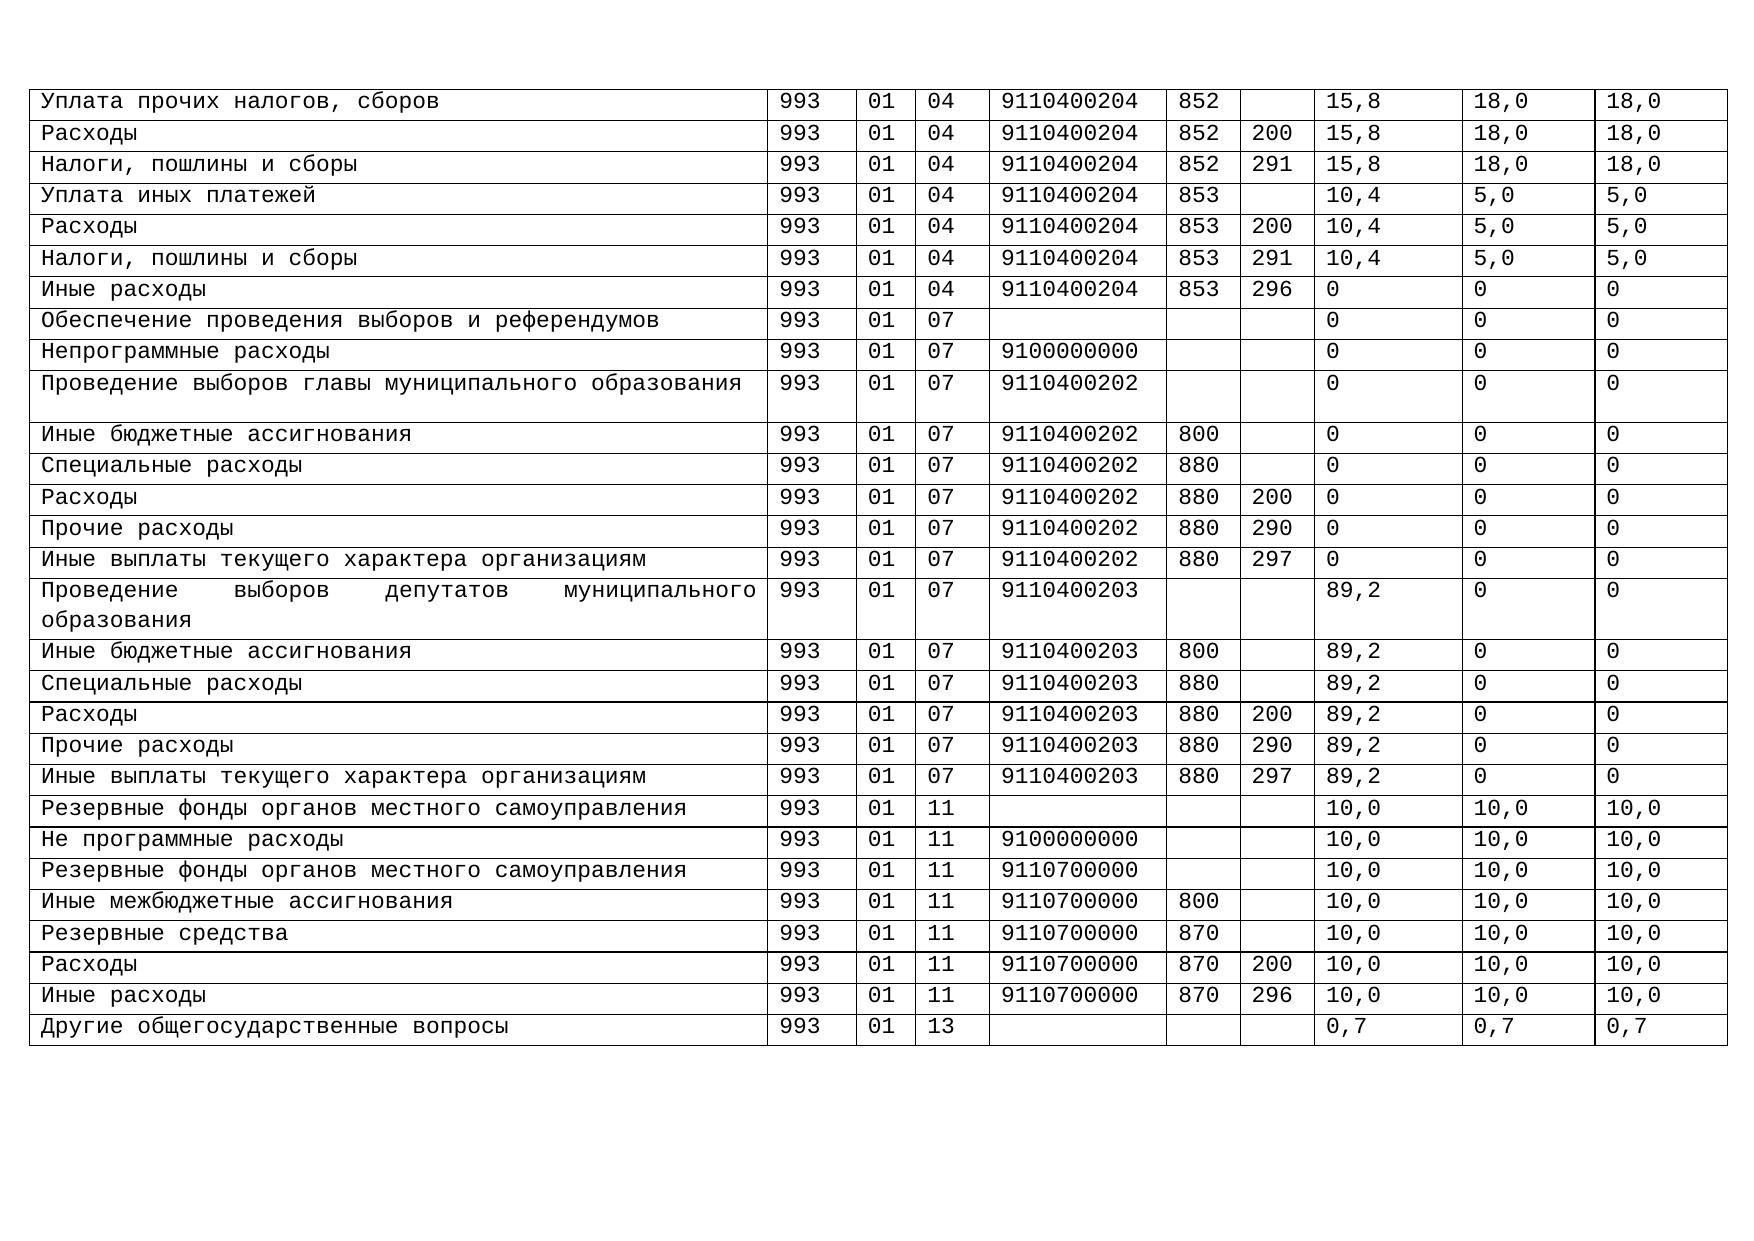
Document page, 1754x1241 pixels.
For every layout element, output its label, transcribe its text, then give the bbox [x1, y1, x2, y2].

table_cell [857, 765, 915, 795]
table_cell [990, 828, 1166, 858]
table_cell 0 [1596, 548, 1727, 578]
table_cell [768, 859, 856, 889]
table_cell [990, 309, 1166, 339]
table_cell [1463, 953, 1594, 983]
table_cell Прочие расходы [30, 516, 767, 547]
table_cell 993 [768, 90, 856, 120]
table_cell 0 [1315, 516, 1462, 547]
table_cell 993 [768, 371, 856, 422]
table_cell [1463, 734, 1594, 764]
table_cell 01 [857, 548, 915, 578]
table_cell Расходы [30, 485, 767, 515]
table_cell 5,0 [1596, 184, 1727, 214]
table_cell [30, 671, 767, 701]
table_cell [1241, 454, 1314, 484]
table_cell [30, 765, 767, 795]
table_cell 0 [1463, 371, 1594, 422]
table_cell 10,4 [1315, 246, 1462, 276]
table_cell 07 [916, 548, 989, 578]
table_cell 01 [857, 309, 915, 339]
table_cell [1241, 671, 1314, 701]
table_cell [1241, 184, 1314, 214]
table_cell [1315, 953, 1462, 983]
table_cell [1241, 90, 1314, 120]
table_cell 200 [1241, 485, 1314, 515]
table_cell 853 [1167, 246, 1240, 276]
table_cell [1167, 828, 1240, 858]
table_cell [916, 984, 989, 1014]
table_cell 200 [1241, 215, 1314, 245]
table_cell Расходы [30, 121, 767, 151]
table_cell [1167, 340, 1240, 370]
table_cell 800 [1167, 423, 1240, 453]
table_cell 15,8 [1315, 90, 1462, 120]
table_cell 9110400204 [990, 215, 1166, 245]
table_cell 993 [768, 246, 856, 276]
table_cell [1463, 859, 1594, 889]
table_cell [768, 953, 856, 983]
table_cell 0 [1315, 277, 1462, 307]
table_cell 0 [1315, 423, 1462, 453]
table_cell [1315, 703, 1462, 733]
table_cell 0 [1596, 371, 1727, 422]
table_cell 0 [1463, 516, 1594, 547]
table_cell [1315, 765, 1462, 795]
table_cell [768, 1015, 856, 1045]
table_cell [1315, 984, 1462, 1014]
table_cell 200 [1241, 121, 1314, 151]
table_cell 07 [916, 309, 989, 339]
table_cell 0 [1463, 309, 1594, 339]
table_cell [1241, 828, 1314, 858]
table_cell 18,0 [1463, 152, 1594, 182]
table_cell 10,4 [1315, 215, 1462, 245]
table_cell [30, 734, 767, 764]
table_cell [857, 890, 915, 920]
table_cell 0 [1463, 640, 1594, 670]
table_cell 0 [1596, 454, 1727, 484]
table_cell Налоги, пошлины и сборы [30, 246, 767, 276]
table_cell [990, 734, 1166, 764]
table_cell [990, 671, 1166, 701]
table_cell Расходы [30, 215, 767, 245]
table_cell 0 [1315, 371, 1462, 422]
table_cell 89,2 [1315, 640, 1462, 670]
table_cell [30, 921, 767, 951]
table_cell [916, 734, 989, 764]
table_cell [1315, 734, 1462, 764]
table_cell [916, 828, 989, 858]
table_cell 04 [916, 277, 989, 307]
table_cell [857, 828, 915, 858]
table_cell Специальные расходы [30, 454, 767, 484]
table_cell 800 [1167, 640, 1240, 670]
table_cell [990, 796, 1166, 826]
table_cell 993 [768, 485, 856, 515]
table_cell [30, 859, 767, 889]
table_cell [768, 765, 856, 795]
table_cell 01 [857, 371, 915, 422]
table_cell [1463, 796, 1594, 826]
table_cell 01 [857, 423, 915, 453]
table_cell 0 [1463, 277, 1594, 307]
table_cell 993 [768, 309, 856, 339]
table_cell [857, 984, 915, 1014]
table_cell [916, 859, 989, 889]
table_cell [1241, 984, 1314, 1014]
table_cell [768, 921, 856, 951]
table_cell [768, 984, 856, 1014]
table_cell 07 [916, 516, 989, 547]
table_cell 0 [1463, 548, 1594, 578]
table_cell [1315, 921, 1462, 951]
table_cell [1241, 579, 1314, 639]
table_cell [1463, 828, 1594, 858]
table_cell 993 [768, 640, 856, 670]
table_cell 07 [916, 423, 989, 453]
table_cell [1241, 371, 1314, 422]
table_cell 07 [916, 485, 989, 515]
table_cell 04 [916, 121, 989, 151]
table_cell 04 [916, 215, 989, 245]
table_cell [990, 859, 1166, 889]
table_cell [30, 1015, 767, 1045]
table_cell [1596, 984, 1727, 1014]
table_cell Обеспечение проведения выборов и референдумов [30, 309, 767, 339]
table_cell 0 [1315, 309, 1462, 339]
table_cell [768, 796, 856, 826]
table_cell 01 [857, 184, 915, 214]
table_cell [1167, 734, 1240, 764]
table_cell 9110400204 [990, 152, 1166, 182]
table_cell 0 [1463, 423, 1594, 453]
table_cell 5,0 [1596, 215, 1727, 245]
table_cell 880 [1167, 485, 1240, 515]
table_cell 9110400204 [990, 277, 1166, 307]
table_cell 880 [1167, 454, 1240, 484]
table_cell Уплата прочих налогов, сборов [30, 90, 767, 120]
table_cell 07 [916, 454, 989, 484]
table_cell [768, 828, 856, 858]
table_cell 0 [1315, 454, 1462, 484]
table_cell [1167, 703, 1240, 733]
table_cell 993 [768, 215, 856, 245]
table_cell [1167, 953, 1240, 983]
table_cell 04 [916, 184, 989, 214]
table_cell 01 [857, 277, 915, 307]
table_cell [1241, 640, 1314, 670]
table_cell [1241, 340, 1314, 370]
table_cell 01 [857, 579, 915, 639]
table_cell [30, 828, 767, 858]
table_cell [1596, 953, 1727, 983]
table_cell 10,4 [1315, 184, 1462, 214]
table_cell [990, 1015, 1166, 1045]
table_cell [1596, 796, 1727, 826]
table_cell 0 [1463, 340, 1594, 370]
table_cell 5,0 [1463, 246, 1594, 276]
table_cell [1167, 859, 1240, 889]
table_cell 852 [1167, 90, 1240, 120]
table_cell 0 [1315, 485, 1462, 515]
table_cell 01 [857, 485, 915, 515]
table_cell 993 [768, 277, 856, 307]
table_cell 9110400202 [990, 423, 1166, 453]
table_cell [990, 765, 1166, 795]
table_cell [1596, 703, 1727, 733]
table_cell 853 [1167, 215, 1240, 245]
table_cell 9110400203 [990, 640, 1166, 670]
table_cell 18,0 [1463, 90, 1594, 120]
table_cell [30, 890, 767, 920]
table_cell 07 [916, 640, 989, 670]
table_cell 9110400204 [990, 90, 1166, 120]
table_cell 993 [768, 152, 856, 182]
table_cell 0 [1596, 423, 1727, 453]
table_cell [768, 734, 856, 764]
table_cell 01 [857, 516, 915, 547]
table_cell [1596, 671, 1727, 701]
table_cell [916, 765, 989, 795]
table_cell 04 [916, 246, 989, 276]
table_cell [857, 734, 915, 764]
table_cell Иные бюджетные ассигнования [30, 640, 767, 670]
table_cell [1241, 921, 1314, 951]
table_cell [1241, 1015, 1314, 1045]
table_cell 89,2 [1315, 579, 1462, 639]
table_cell 04 [916, 152, 989, 182]
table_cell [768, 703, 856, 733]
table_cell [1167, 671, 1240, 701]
table_cell 18,0 [1596, 152, 1727, 182]
table_cell 0 [1463, 485, 1594, 515]
table_cell 297 [1241, 548, 1314, 578]
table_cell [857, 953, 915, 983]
table_cell 993 [768, 423, 856, 453]
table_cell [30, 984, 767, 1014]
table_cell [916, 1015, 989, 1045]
table_cell 9100000000 [990, 340, 1166, 370]
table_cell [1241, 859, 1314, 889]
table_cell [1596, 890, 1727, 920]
table_cell 852 [1167, 152, 1240, 182]
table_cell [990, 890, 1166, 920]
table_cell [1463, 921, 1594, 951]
table_cell [1241, 309, 1314, 339]
table_cell 290 [1241, 516, 1314, 547]
table_cell 01 [857, 121, 915, 151]
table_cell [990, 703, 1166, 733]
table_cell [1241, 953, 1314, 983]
table_cell 880 [1167, 548, 1240, 578]
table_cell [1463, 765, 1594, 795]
table_cell 993 [768, 184, 856, 214]
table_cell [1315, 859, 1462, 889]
table_cell [1167, 371, 1240, 422]
table_cell 18,0 [1463, 121, 1594, 151]
table_cell 0 [1463, 579, 1594, 639]
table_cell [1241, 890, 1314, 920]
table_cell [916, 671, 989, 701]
table_cell 18,0 [1596, 90, 1727, 120]
table_cell 07 [916, 371, 989, 422]
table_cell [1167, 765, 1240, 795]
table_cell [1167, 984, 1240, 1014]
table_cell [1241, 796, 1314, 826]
table_cell 0 [1463, 454, 1594, 484]
table_cell 01 [857, 246, 915, 276]
table_cell 993 [768, 121, 856, 151]
table_cell 5,0 [1463, 184, 1594, 214]
table_cell 0 [1315, 340, 1462, 370]
table_cell 0 [1596, 485, 1727, 515]
table_cell [1167, 309, 1240, 339]
table_cell Уплата иных платежей [30, 184, 767, 214]
table_cell 9110400204 [990, 184, 1166, 214]
table_cell 15,8 [1315, 152, 1462, 182]
table_cell 01 [857, 454, 915, 484]
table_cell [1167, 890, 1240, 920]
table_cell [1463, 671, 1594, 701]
table_cell 07 [916, 340, 989, 370]
table_cell 04 [916, 90, 989, 120]
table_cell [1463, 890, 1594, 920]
table_cell 291 [1241, 152, 1314, 182]
table_cell 0 [1596, 579, 1727, 639]
table_cell 9110400204 [990, 246, 1166, 276]
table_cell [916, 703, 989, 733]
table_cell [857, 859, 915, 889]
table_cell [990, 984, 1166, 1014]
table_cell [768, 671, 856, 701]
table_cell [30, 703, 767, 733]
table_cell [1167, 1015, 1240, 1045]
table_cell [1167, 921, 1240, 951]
table_cell 01 [857, 340, 915, 370]
table_cell 993 [768, 548, 856, 578]
table_cell Налоги, пошлины и сборы [30, 152, 767, 182]
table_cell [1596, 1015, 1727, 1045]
table_cell 9110400202 [990, 485, 1166, 515]
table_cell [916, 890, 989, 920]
table_cell 0 [1596, 516, 1727, 547]
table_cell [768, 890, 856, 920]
table_cell 01 [857, 215, 915, 245]
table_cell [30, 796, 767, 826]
table_cell 993 [768, 454, 856, 484]
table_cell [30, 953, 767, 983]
table_cell 0 [1315, 548, 1462, 578]
table_cell Иные бюджетные ассигнования [30, 423, 767, 453]
table_cell 296 [1241, 277, 1314, 307]
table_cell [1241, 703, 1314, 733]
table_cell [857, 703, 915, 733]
table_cell Непрограммные расходы [30, 340, 767, 370]
table_cell 993 [768, 516, 856, 547]
table_cell 880 [1167, 516, 1240, 547]
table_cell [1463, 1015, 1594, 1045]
table_cell Иные выплаты текущего характера организациям [30, 548, 767, 578]
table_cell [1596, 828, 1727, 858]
table_cell Иные расходы [30, 277, 767, 307]
table_cell Проведение выборов главы муниципального образования [30, 371, 767, 422]
table_cell 5,0 [1463, 215, 1594, 245]
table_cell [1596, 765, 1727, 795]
table_cell 291 [1241, 246, 1314, 276]
table_cell 993 [768, 340, 856, 370]
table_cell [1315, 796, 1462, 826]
table_cell 993 [768, 579, 856, 639]
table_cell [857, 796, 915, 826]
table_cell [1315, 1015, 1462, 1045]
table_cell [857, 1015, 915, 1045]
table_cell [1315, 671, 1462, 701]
table_cell 07 [916, 579, 989, 639]
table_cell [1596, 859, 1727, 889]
table_cell 5,0 [1596, 246, 1727, 276]
table_cell 853 [1167, 277, 1240, 307]
table_cell [1241, 423, 1314, 453]
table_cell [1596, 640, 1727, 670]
table_cell 18,0 [1596, 121, 1727, 151]
table_cell 01 [857, 152, 915, 182]
table_cell 9110400202 [990, 516, 1166, 547]
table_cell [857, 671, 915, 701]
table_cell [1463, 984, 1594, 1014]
table_cell Проведение выборов депутатов муниципального образования [30, 579, 767, 639]
table_cell 9110400202 [990, 371, 1166, 422]
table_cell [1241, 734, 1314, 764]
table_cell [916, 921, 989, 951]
table_cell 0 [1596, 340, 1727, 370]
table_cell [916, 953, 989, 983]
table_cell 15,8 [1315, 121, 1462, 151]
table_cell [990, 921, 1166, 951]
table_cell 9110400202 [990, 454, 1166, 484]
table_cell 0 [1596, 277, 1727, 307]
table_cell 853 [1167, 184, 1240, 214]
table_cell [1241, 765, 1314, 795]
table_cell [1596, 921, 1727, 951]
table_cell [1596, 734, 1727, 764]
table_cell 9110400202 [990, 548, 1166, 578]
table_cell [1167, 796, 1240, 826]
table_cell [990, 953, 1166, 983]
table_cell 9110400203 [990, 579, 1166, 639]
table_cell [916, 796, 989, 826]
table_cell [1167, 579, 1240, 639]
table_cell 0 [1596, 309, 1727, 339]
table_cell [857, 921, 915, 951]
table_cell 01 [857, 640, 915, 670]
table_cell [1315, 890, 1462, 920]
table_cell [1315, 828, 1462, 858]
table_cell 852 [1167, 121, 1240, 151]
table_cell 01 [857, 90, 915, 120]
table_cell 9110400204 [990, 121, 1166, 151]
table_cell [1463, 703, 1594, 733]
